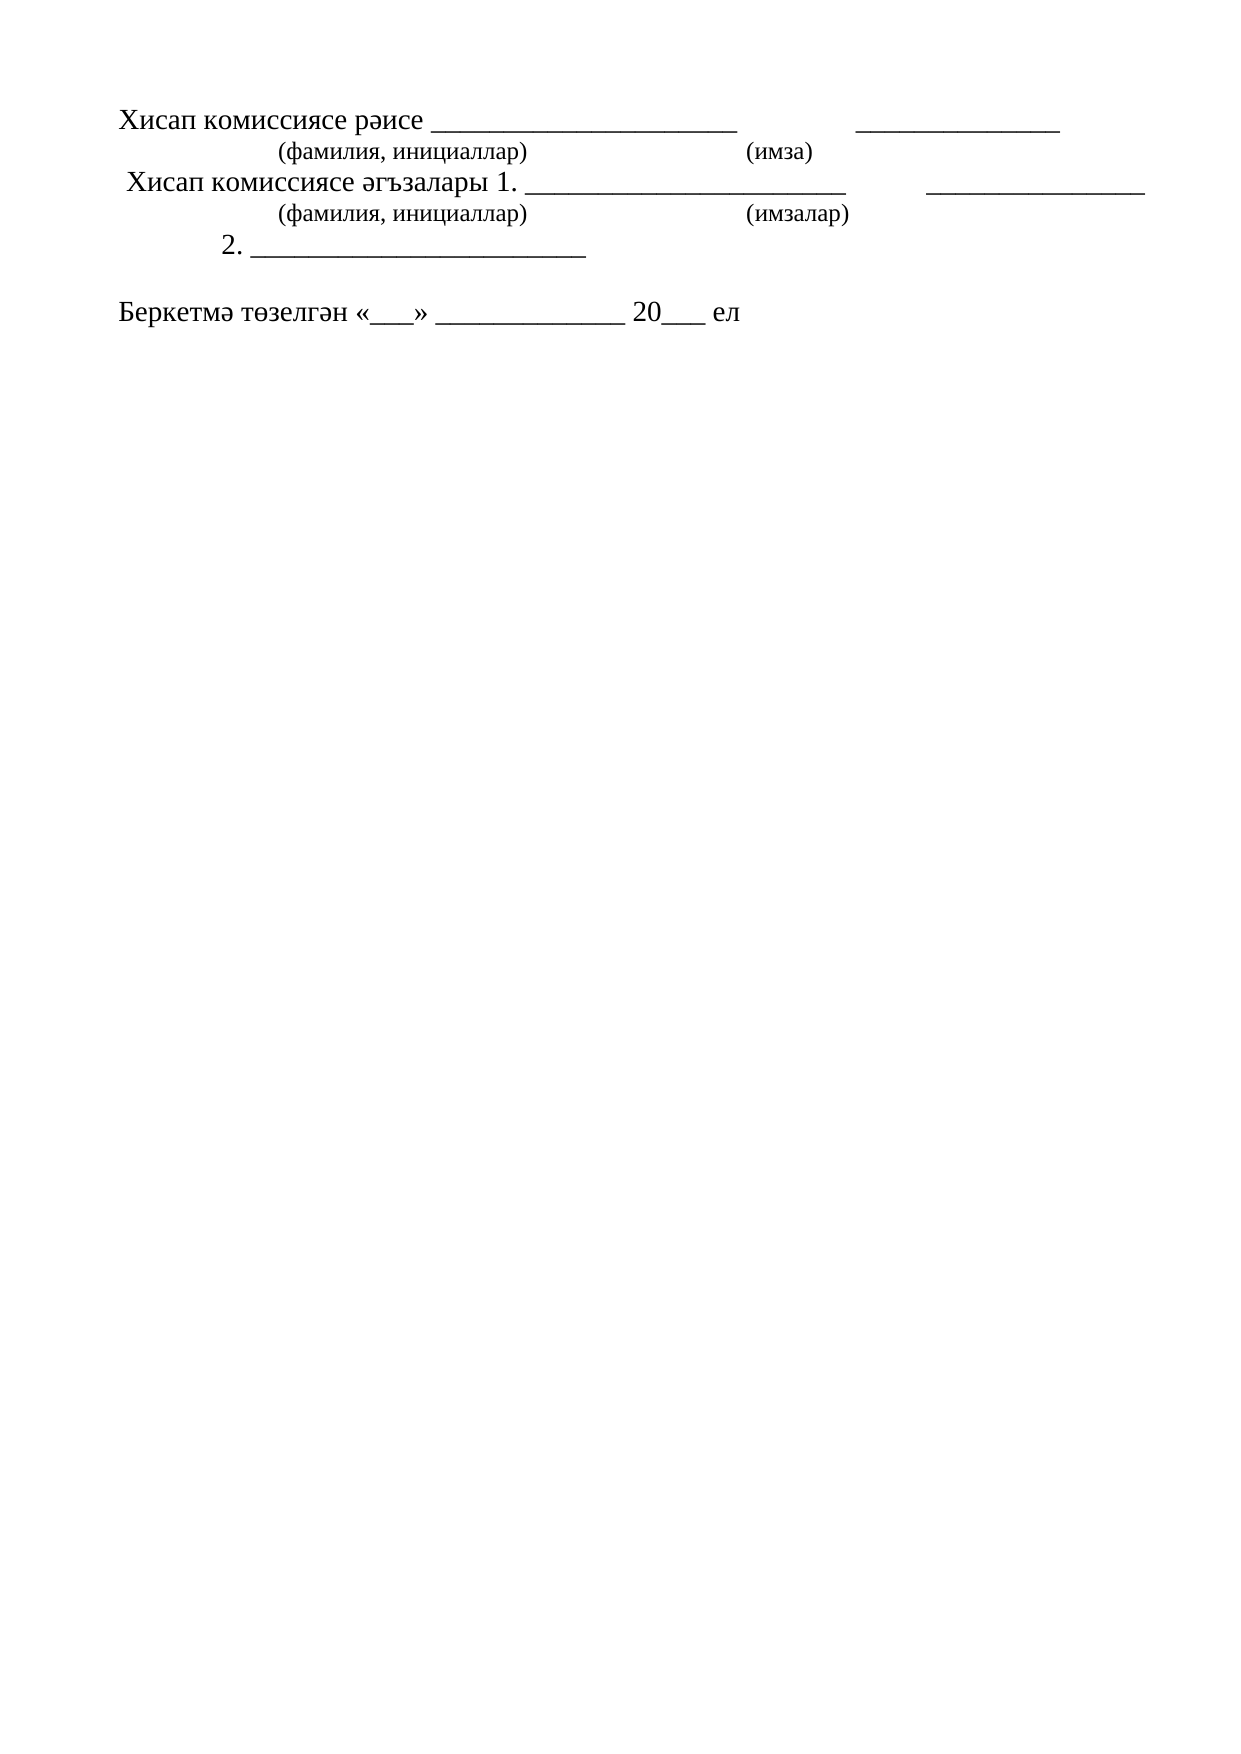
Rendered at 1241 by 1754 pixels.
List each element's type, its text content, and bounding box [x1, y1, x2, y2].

text (фамилия, инициаллар) (имзалар) [190, 198, 1133, 227]
text Хисап комиссиясе рәисе _____________________ ______________ [118, 102, 1196, 135]
text Хисап комиссиясе әгъзалары 1. ______________________ _______________ [118, 164, 1196, 198]
text 2. _______________________ [221, 227, 1196, 260]
text (фамилия, инициаллар) (имза) [190, 136, 1133, 164]
text Беркетмә төзелгән «___» _____________ 20___ ел [118, 294, 1196, 327]
